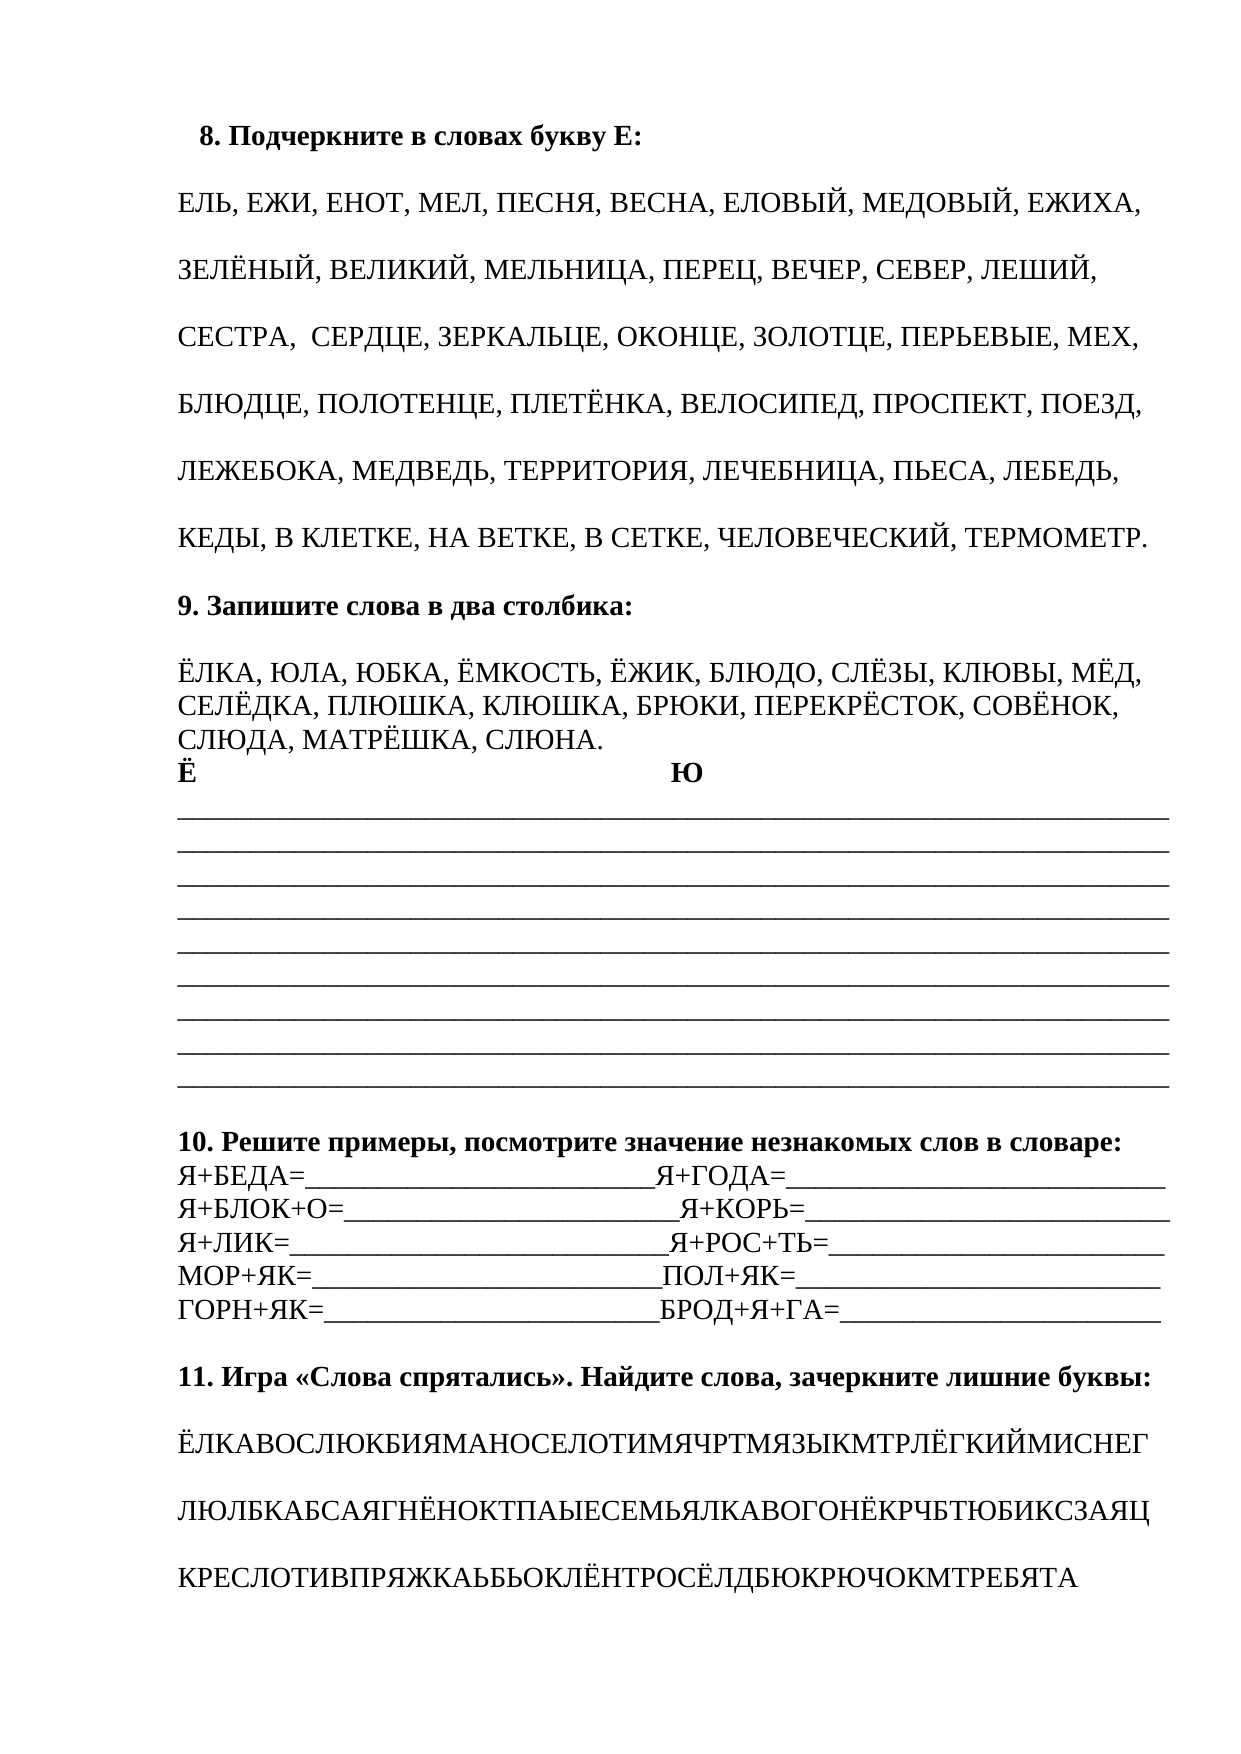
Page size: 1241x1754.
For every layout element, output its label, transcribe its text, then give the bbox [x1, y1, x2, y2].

text Я+БЛОК+О=_______________________Я+КОРЬ=_________________________ [177, 1191, 1181, 1225]
text БЛЮДЦЕ, ПОЛОТЕНЦЕ, ПЛЕТЁНКА, ВЕЛОСИПЕД, ПРОСПЕКТ, ПОЕЗД, [177, 386, 1181, 420]
text СЛЮДА, МАТРЁШКА, СЛЮНА. [177, 722, 1181, 755]
text КЕДЫ, В КЛЕТКЕ, НА ВЕТКЕ, В СЕТКЕ, ЧЕЛОВЕЧЕСКИЙ, ТЕРМОМЕТР. [177, 521, 1181, 554]
text ________________________________________________________________________________________________________________________________________________________________________________________________________________________________________________________________________________________________________________________________________________________________________________________________________________________________________________________________________________________________________________________________________________________________ [177, 789, 1181, 1057]
text Ё Ю [177, 755, 1181, 789]
text ЛЕЖЕБОКА, МЕДВЕДЬ, ТЕРРИТОРИЯ, ЛЕЧЕБНИЦА, ПЬЕСА, ЛЕБЕДЬ, [177, 453, 1181, 487]
text СЕЛЁДКА, ПЛЮШКА, КЛЮШКА, БРЮКИ, ПЕРЕКРЁСТОК, СОВЁНОК, [177, 688, 1181, 722]
text ЁЛКАВОСЛЮКБИЯМАНОСЕЛОТИМЯЧРТМЯЗЫКМТРЛЁГКИЙМИСНЕГ [177, 1426, 1181, 1460]
text СЕСТРА, СЕРДЦЕ, ЗЕРКАЛЬЦЕ, ОКОНЦЕ, ЗОЛОТЦЕ, ПЕРЬЕВЫЕ, МЕХ, [177, 319, 1181, 353]
text Я+БЕДА=________________________Я+ГОДА=__________________________ [177, 1158, 1181, 1191]
text 9. Запишите слова в два столбика: [177, 588, 1181, 621]
text ЁЛКА, ЮЛА, ЮБКА, ЁМКОСТЬ, ЁЖИК, БЛЮДО, СЛЁЗЫ, КЛЮВЫ, МЁД, [177, 655, 1181, 688]
text 11. Игра «Слова спрятались». Найдите слова, зачеркните лишние буквы: [177, 1359, 1181, 1393]
text ЗЕЛЁНЫЙ, ВЕЛИКИЙ, МЕЛЬНИЦА, ПЕРЕЦ, ВЕЧЕР, СЕВЕР, ЛЕШИЙ, [177, 252, 1181, 286]
text МОР+ЯК=________________________ПОЛ+ЯК=_________________________ [177, 1258, 1181, 1292]
text ЕЛЬ, ЕЖИ, ЕНОТ, МЕЛ, ПЕСНЯ, ВЕСНА, ЕЛОВЫЙ, МЕДОВЫЙ, ЕЖИХА, [177, 185, 1181, 219]
text 10. Решите примеры, посмотрите значение незнакомых слов в словаре: [177, 1124, 1181, 1158]
text ____________________________________________________________________ [177, 1057, 1181, 1091]
text 8. Подчеркните в словах букву Е: [177, 118, 1181, 152]
text ГОРН+ЯК=_______________________БРОД+Я+ГА=______________________ [177, 1292, 1181, 1326]
text КРЕСЛОТИВПРЯЖКАЬБЬОКЛЁНТРОСЁЛДБЮКРЮЧОКМТРЕБЯТА [177, 1560, 1181, 1594]
text Я+ЛИК=__________________________Я+РОС+ТЬ=_______________________ [177, 1225, 1181, 1258]
text ЛЮЛБКАБСАЯГНЁНОКТПАЫЕСЕМЬЯЛКАВОГОНЁКРЧБТЮБИКСЗАЯЦ [177, 1493, 1181, 1527]
